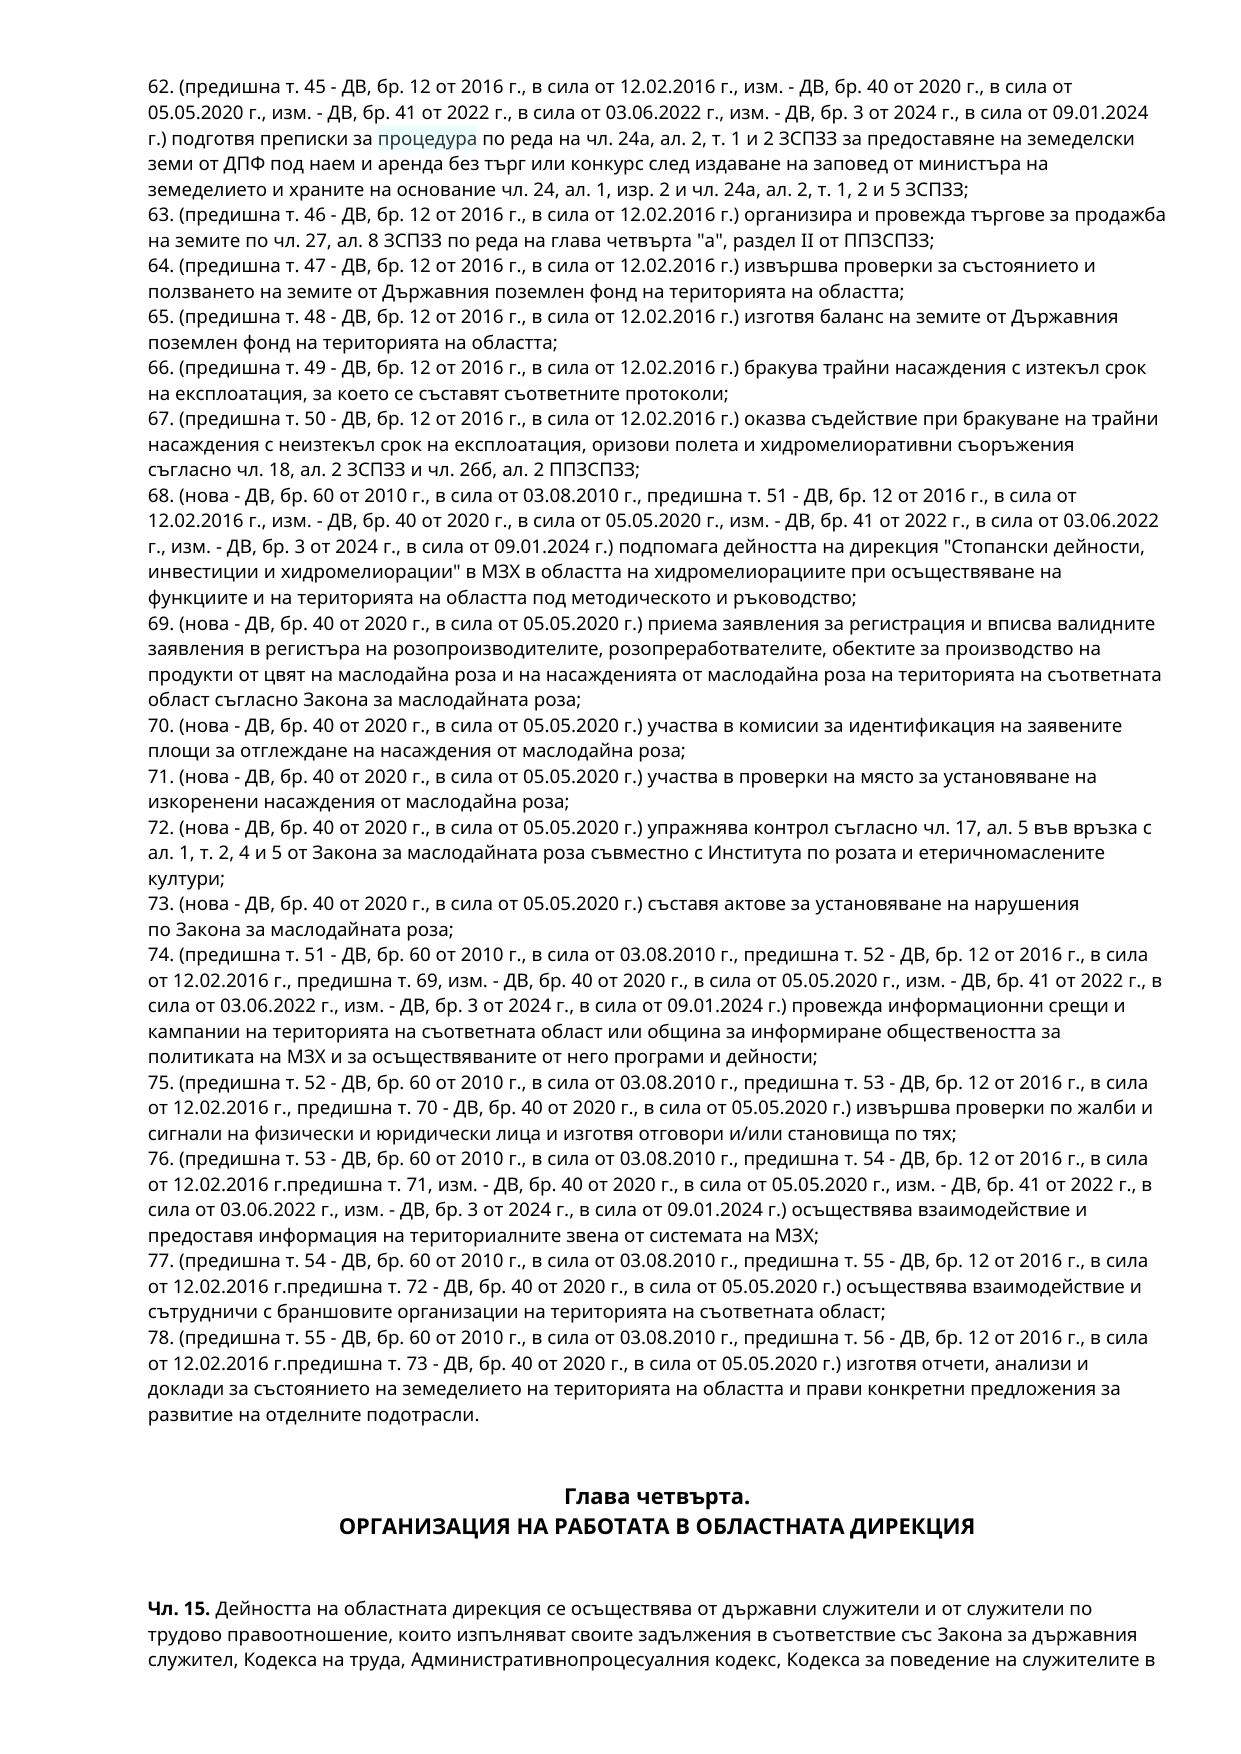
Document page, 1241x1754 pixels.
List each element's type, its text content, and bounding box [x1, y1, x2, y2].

text 73. (нова - ДВ, бр. 40 от 2020 г., в сила от 05.05.2020 г.) съставя актове за установяване на нарушения по Закона за маслодайната роза; [148, 891, 1167, 942]
text 76. (предишна т. 53 - ДВ, бр. 60 от 2010 г., в сила от 03.08.2010 г., предишна т. 54 - ДВ, бр. 12 от 2016 г., в сила от 12.02.2016 г.предишна т. 71, изм. - ДВ, бр. 40 от 2020 г., в сила от 05.05.2020 г., изм. - ДВ, бр. 41 от 2022 г., в сила от 03.06.2022 г., изм. - ДВ, бр. 3 от 2024 г., в сила от 09.01.2024 г.) осъществява взаимодействие и предоставя информация на териториалните звена от системата на МЗХ; [148, 1146, 1167, 1248]
text 77. (предишна т. 54 - ДВ, бр. 60 от 2010 г., в сила от 03.08.2010 г., предишна т. 55 - ДВ, бр. 12 от 2016 г., в сила от 12.02.2016 г.предишна т. 72 - ДВ, бр. 40 от 2020 г., в сила от 05.05.2020 г.) осъществява взаимодействие и сътрудничи с браншовите организации на територията на съответната област; [148, 1248, 1167, 1324]
text 70. (нова - ДВ, бр. 40 от 2020 г., в сила от 05.05.2020 г.) участва в комисии за идентификация на заявените площи за отглеждане на насаждения от маслодайна роза; [148, 712, 1167, 763]
text Глава четвърта. ОРГАНИЗАЦИЯ НА РАБОТАТА В ОБЛАСТНАТА ДИРЕКЦИЯ [148, 1481, 1167, 1541]
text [148, 1595, 1167, 1672]
text 72. (нова - ДВ, бр. 40 от 2020 г., в сила от 05.05.2020 г.) упражнява контрол съгласно чл. 17, ал. 5 във връзка с ал. 1, т. 2, 4 и 5 от Закона за маслодайната роза съвместно с Института по розата и етеричномаслените култури; [148, 814, 1167, 891]
text 66. (предишна т. 49 - ДВ, бр. 12 от 2016 г., в сила от 12.02.2016 г.) бракува трайни насаждения с изтекъл срок на експлоатация, за което се съставят съответните протоколи; [148, 354, 1167, 406]
text 64. (предишна т. 47 - ДВ, бр. 12 от 2016 г., в сила от 12.02.2016 г.) извършва проверки за състоянието и ползването на земите от Държавния поземлен фонд на територията на областта; [148, 252, 1167, 303]
text 75. (предишна т. 52 - ДВ, бр. 60 от 2010 г., в сила от 03.08.2010 г., предишна т. 53 - ДВ, бр. 12 от 2016 г., в сила от 12.02.2016 г., предишна т. 70 - ДВ, бр. 40 от 2020 г., в сила от 05.05.2020 г.) извършва проверки по жалби и сигнали на физически и юридически лица и изготвя отговори и/или становища по тях; [148, 1069, 1167, 1146]
text 62. (предишна т. 45 - ДВ, бр. 12 от 2016 г., в сила от 12.02.2016 г., изм. - ДВ, бр. 40 от 2020 г., в сила от 05.05.2020 г., изм. - ДВ, бр. 41 от 2022 г., в сила от 03.06.2022 г., изм. - ДВ, бр. 3 от 2024 г., в сила от 09.01.2024 г.) подготвя преписки за процедура по реда на чл. 24а, ал. 2, т. 1 и 2 ЗСПЗЗ за предоставяне на земеделски земи от ДПФ под наем и аренда без търг или конкурс след издаване на заповед от министъра на земеделието и храните на основание чл. 24, ал. 1, изр. 2 и чл. 24а, ал. 2, т. 1, 2 и 5 ЗСПЗЗ; [148, 74, 1167, 201]
text 74. (предишна т. 51 - ДВ, бр. 60 от 2010 г., в сила от 03.08.2010 г., предишна т. 52 - ДВ, бр. 12 от 2016 г., в сила от 12.02.2016 г., предишна т. 69, изм. - ДВ, бр. 40 от 2020 г., в сила от 05.05.2020 г., изм. - ДВ, бр. 41 от 2022 г., в сила от 03.06.2022 г., изм. - ДВ, бр. 3 от 2024 г., в сила от 09.01.2024 г.) провежда информационни срещи и кампании на територията на съответната област или община за информиране обществеността за политиката на МЗХ и за осъществяваните от него програми и дейности; [148, 942, 1167, 1069]
text 63. (предишна т. 46 - ДВ, бр. 12 от 2016 г., в сила от 12.02.2016 г.) организира и провежда търгове за продажба на земите по чл. 27, ал. 8 ЗСПЗЗ по реда на глава четвърта "а", раздел II от ППЗСПЗЗ; [148, 201, 1167, 252]
text 71. (нова - ДВ, бр. 40 от 2020 г., в сила от 05.05.2020 г.) участва в проверки на място за установяване на изкоренени насаждения от маслодайна роза; [148, 763, 1167, 814]
text 78. (предишна т. 55 - ДВ, бр. 60 от 2010 г., в сила от 03.08.2010 г., предишна т. 56 - ДВ, бр. 12 от 2016 г., в сила от 12.02.2016 г.предишна т. 73 - ДВ, бр. 40 от 2020 г., в сила от 05.05.2020 г.) изготвя отчети, анализи и доклади за състоянието на земеделието на територията на областта и прави конкретни предложения за развитие на отделните подотрасли. [148, 1324, 1167, 1426]
text 65. (предишна т. 48 - ДВ, бр. 12 от 2016 г., в сила от 12.02.2016 г.) изготвя баланс на земите от Държавния поземлен фонд на територията на областта; [148, 303, 1167, 354]
text 67. (предишна т. 50 - ДВ, бр. 12 от 2016 г., в сила от 12.02.2016 г.) оказва съдействие при бракуване на трайни насаждения с неизтекъл срок на експлоатация, оризови полета и хидромелиоративни съоръжения съгласно чл. 18, ал. 2 ЗСПЗЗ и чл. 26б, ал. 2 ППЗСПЗЗ; [148, 406, 1167, 482]
text 68. (нова - ДВ, бр. 60 от 2010 г., в сила от 03.08.2010 г., предишна т. 51 - ДВ, бр. 12 от 2016 г., в сила от 12.02.2016 г., изм. - ДВ, бр. 40 от 2020 г., в сила от 05.05.2020 г., изм. - ДВ, бр. 41 от 2022 г., в сила от 03.06.2022 г., изм. - ДВ, бр. 3 от 2024 г., в сила от 09.01.2024 г.) подпомага дейността на дирекция "Стопански дейности, инвестиции и хидромелиорации" в МЗХ в областта на хидромелиорациите при осъществяване на функциите и на територията на областта под методическото и ръководство; [148, 482, 1167, 610]
text 69. (нова - ДВ, бр. 40 от 2020 г., в сила от 05.05.2020 г.) приема заявления за регистрация и вписва валидните заявления в регистъра на розопроизводителите, розопреработвателите, обектите за производство на продукти от цвят на маслодайна роза и на насажденията от маслодайна роза на територията на съответната област съгласно Закона за маслодайната роза; [148, 610, 1167, 712]
